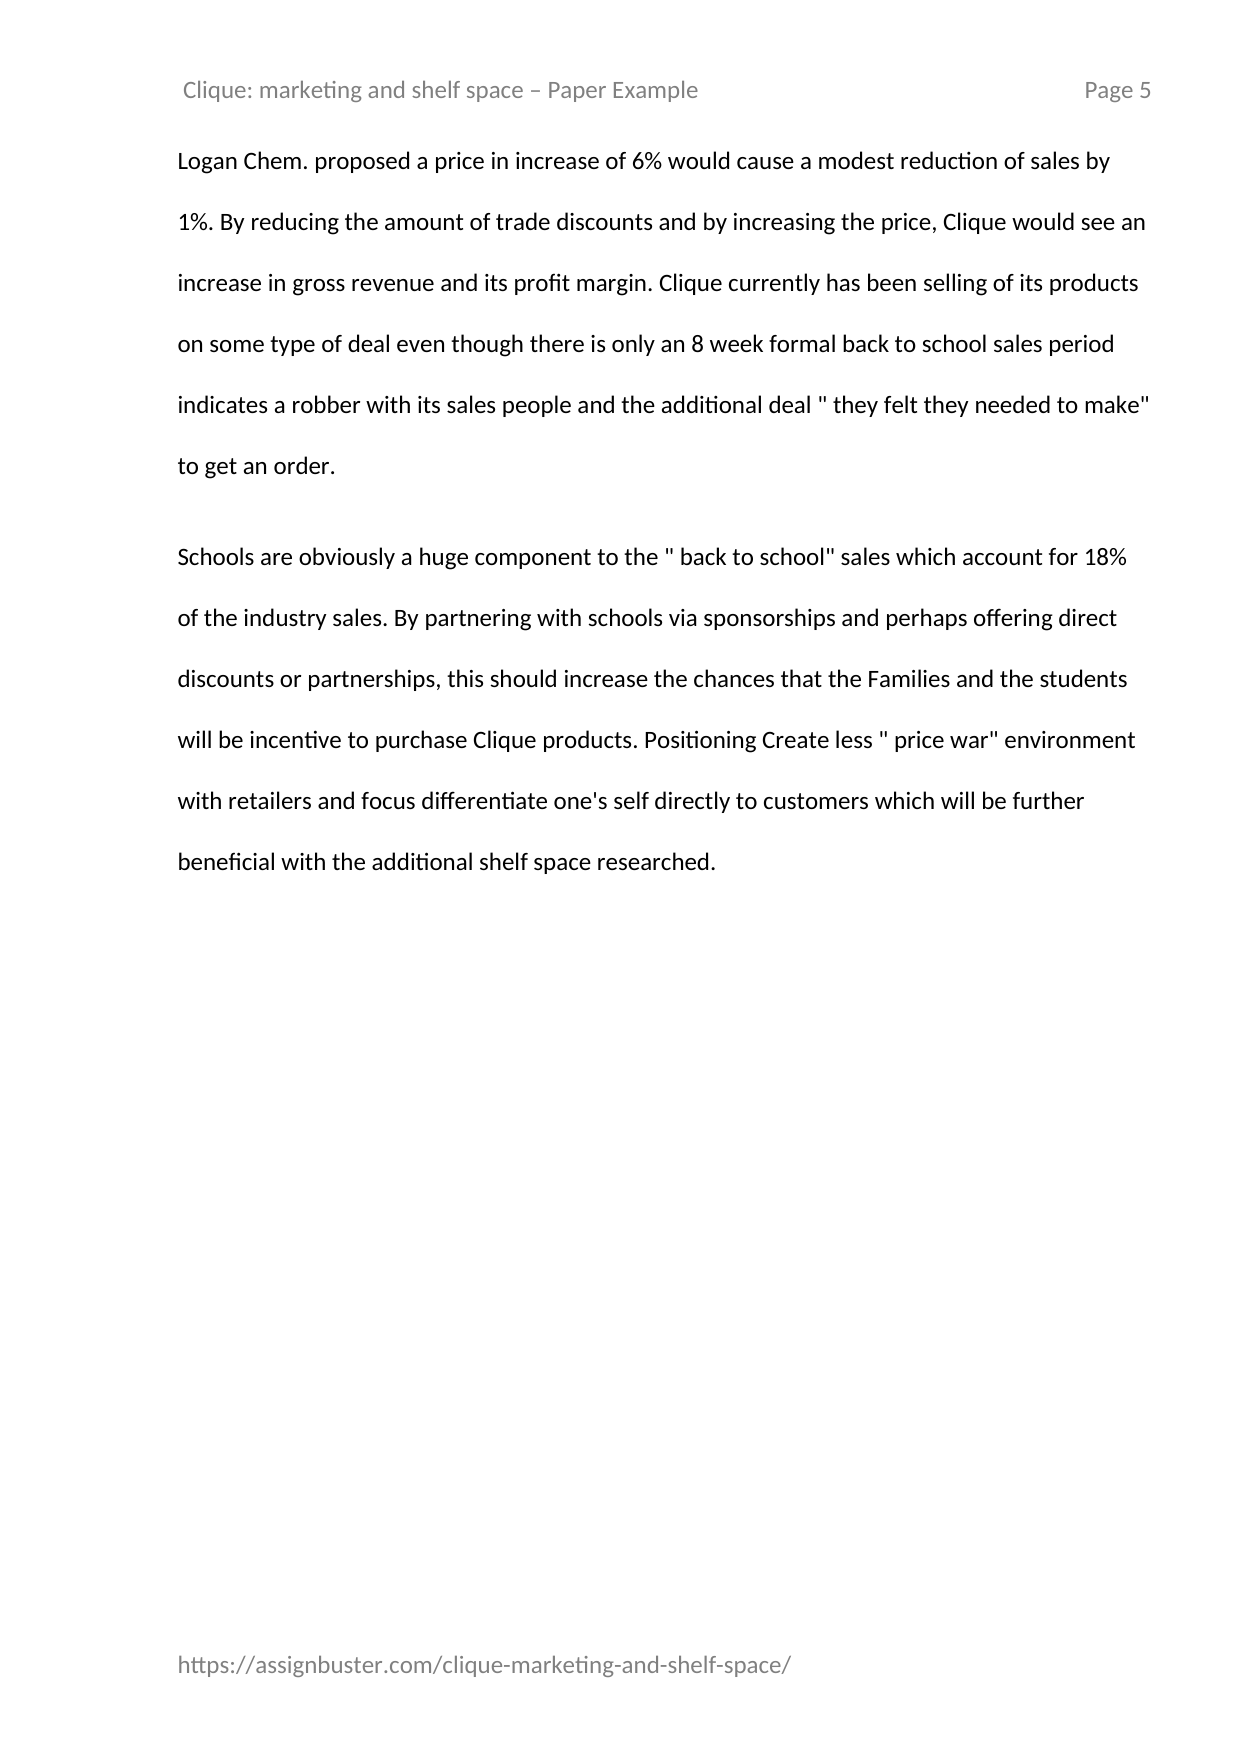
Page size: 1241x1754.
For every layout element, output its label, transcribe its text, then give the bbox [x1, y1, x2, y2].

text Schools are obviously a huge component to the " back to school" sales which account for 18% of the industry sales. By partnering with schools via sponsorships and perhaps offering direct discounts or partnerships, this should increase the chances that the Families and the students will be incentive to purchase Clique products. Positioning Create less " price war" environment with retailers and focus differentiate one's self directly to customers which will be further beneficial with the additional shelf space researched. [177, 541, 1152, 876]
text Logan Chem. proposed a price in increase of 6% would cause a modest reduction of sales by 1%. By reducing the amount of trade discounts and by increasing the price, Clique would see an increase in gross revenue and its profit margin. Clique currently has been selling of its products on some type of deal even though there is only an 8 week formal back to school sales period indicates a robber with its sales people and the additional deal " they felt they needed to make" to get an order. [177, 145, 1152, 481]
